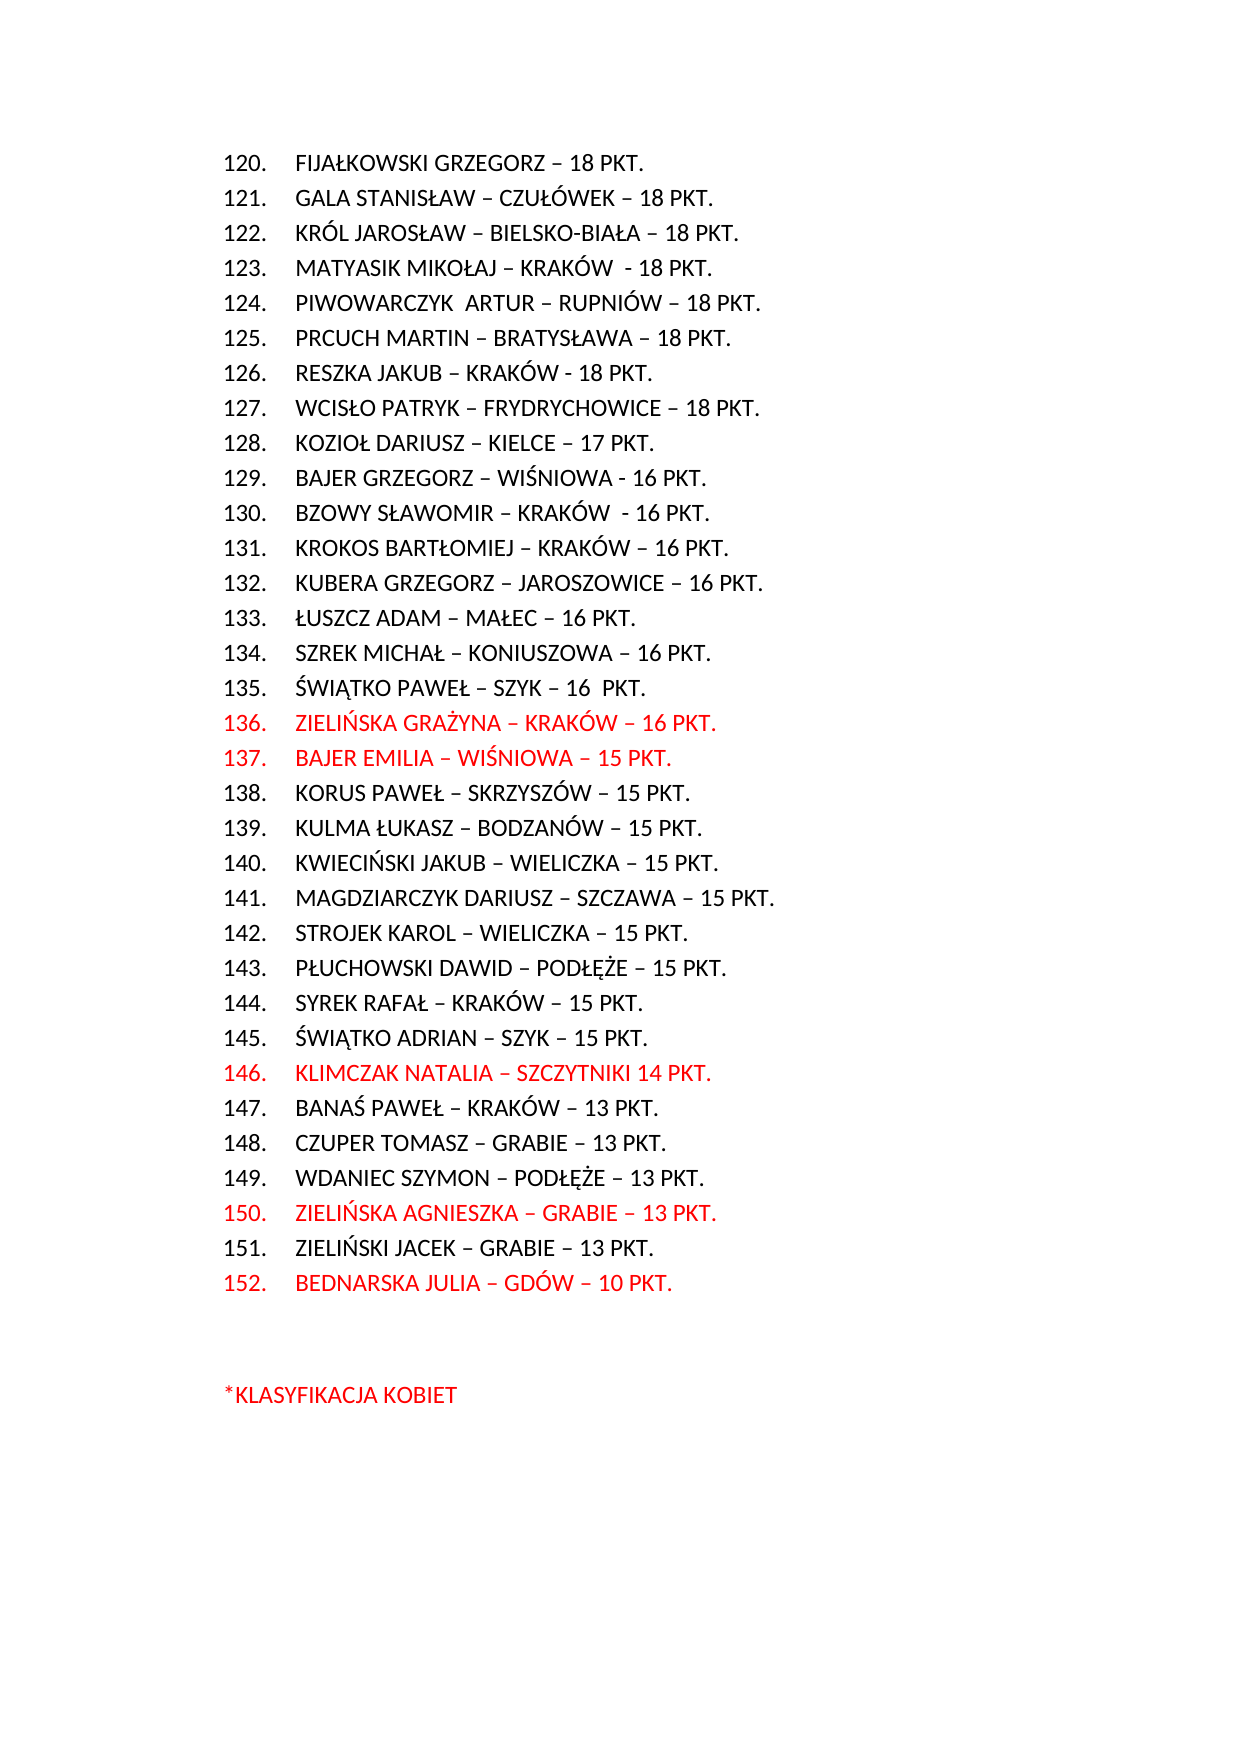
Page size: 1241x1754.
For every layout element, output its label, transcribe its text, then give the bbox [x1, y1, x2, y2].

list SZREK MICHAŁ – KONIUSZOWA – 16 PKT. [223, 638, 1093, 668]
list MAGDZIARCZYK DARIUSZ – SZCZAWA – 15 PKT. [223, 883, 1093, 913]
list ZIELIŃSKA AGNIESZKA – GRABIE – 13 PKT. [223, 1198, 1093, 1228]
list SYREK RAFAŁ – KRAKÓW – 15 PKT. [223, 988, 1093, 1018]
list MATYASIK MIKOŁAJ – KRAKÓW - 18 PKT. [223, 253, 1093, 283]
list RESZKA JAKUB – KRAKÓW - 18 PKT. [223, 358, 1093, 388]
list BAJER GRZEGORZ – WIŚNIOWA - 16 PKT. [223, 463, 1093, 493]
list ZIELIŃSKA GRAŻYNA – KRAKÓW – 16 PKT. [223, 708, 1093, 738]
list ŚWIĄTKO PAWEŁ – SZYK – 16 PKT. [223, 673, 1093, 703]
list BAJER EMILIA – WIŚNIOWA – 15 PKT. [223, 743, 1093, 773]
list KROKOS BARTŁOMIEJ – KRAKÓW – 16 PKT. [223, 533, 1093, 563]
list CZUPER TOMASZ – GRABIE – 13 PKT. [223, 1128, 1093, 1158]
list ŁUSZCZ ADAM – MAŁEC – 16 PKT. [223, 603, 1093, 633]
list BEDNARSKA JULIA – GDÓW – 10 PKT. [223, 1268, 1093, 1298]
list ZIELIŃSKI JACEK – GRABIE – 13 PKT. [223, 1233, 1093, 1263]
list BZOWY SŁAWOMIR – KRAKÓW - 16 PKT. [223, 498, 1093, 528]
list BANAŚ PAWEŁ – KRAKÓW – 13 PKT. [223, 1093, 1093, 1123]
list ŚWIĄTKO ADRIAN – SZYK – 15 PKT. [223, 1023, 1093, 1053]
list GALA STANISŁAW – CZUŁÓWEK – 18 PKT. [223, 183, 1093, 213]
list WDANIEC SZYMON – PODŁĘŻE – 13 PKT. [223, 1163, 1093, 1193]
list KWIECIŃSKI JAKUB – WIELICZKA – 15 PKT. [223, 848, 1093, 878]
list WCISŁO PATRYK – FRYDRYCHOWICE – 18 PKT. [223, 393, 1093, 423]
list PŁUCHOWSKI DAWID – PODŁĘŻE – 15 PKT. [223, 953, 1093, 983]
list KORUS PAWEŁ – SKRZYSZÓW – 15 PKT. [223, 778, 1093, 808]
list KRÓL JAROSŁAW – BIELSKO-BIAŁA – 18 PKT. [223, 218, 1093, 248]
list FIJAŁKOWSKI GRZEGORZ – 18 PKT. [223, 148, 1093, 178]
text *KLASYFIKACJA KOBIET [223, 1379, 1093, 1410]
list KULMA ŁUKASZ – BODZANÓW – 15 PKT. [223, 813, 1093, 843]
list KUBERA GRZEGORZ – JAROSZOWICE – 16 PKT. [223, 568, 1093, 598]
list PIWOWARCZYK ARTUR – RUPNIÓW – 18 PKT. [223, 288, 1093, 318]
list KLIMCZAK NATALIA – SZCZYTNIKI 14 PKT. [223, 1058, 1093, 1088]
list STROJEK KAROL – WIELICZKA – 15 PKT. [223, 918, 1093, 948]
list KOZIOŁ DARIUSZ – KIELCE – 17 PKT. [223, 428, 1093, 458]
list PRCUCH MARTIN – BRATYSŁAWA – 18 PKT. [223, 323, 1093, 353]
